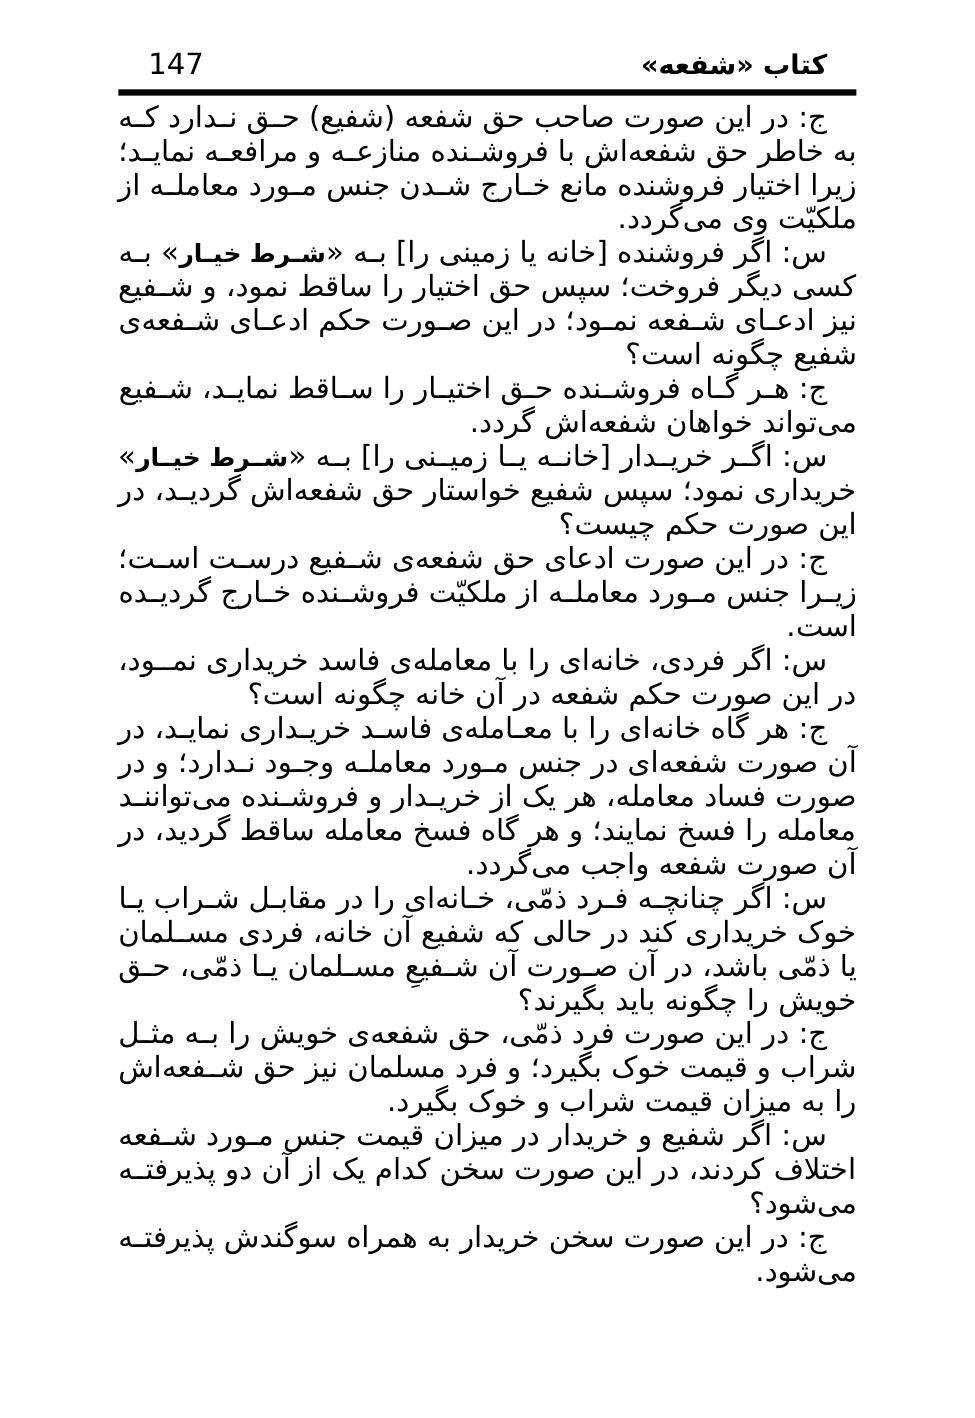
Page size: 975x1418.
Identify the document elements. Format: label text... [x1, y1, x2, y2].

text س: اگر فروشنده [خانه یا زمینی را] به «شرط خیار» به کسی دیگر فروخت؛ سپس حق اختیار را ساقط نمود، و شفیع نیز ادعای شفعه نمود؛ در این صورت حکم ادعای شفعه‌ی شفیع چگونه است؟ [118, 236, 857, 372]
text س: اگر شفیع و خریدار در میزان قیمت جنس مورد شفعه اختلاف کردند، در این صورت سخن کدام یک از آن دو پذیرفته می‌شود؟ [118, 1119, 857, 1221]
text ج: هر گاه فروشنده حق اختیار را ساقط نماید، شفیع می‌تواند خواهان شفعه‌اش گردد. [118, 372, 857, 439]
text س: اگر فردی، خانه‌ای را با معامله‌ی فاسد خریداری نمود، در این صورت حکم شفعه در آن خانه چگونه است؟ [118, 643, 857, 711]
text س: اگر چنانچه فرد ذمّی، خانه‌ای را در مقابل شراب یا خوک خریداری کند در حالی که شفیع آن خانه، فردی مسلمان یا ذمّی باشد، در آن صورت آن شفیعِ مسلمان یا ذمّی، حق خویش را چگونه باید بگیرند؟ [118, 881, 857, 1017]
text ج: در این صورت صاحب حق شفعه (شفیع) حق ندارد که به خاطر حق شفعه‌اش با فروشنده منازعه و مرافعه نماید؛ زیرا اختیار فروشنده مانع خارج شدن جنس مورد معامله از ملکیّت وی می‌گردد. [118, 100, 857, 236]
text ج: در این صورت ادعای حق شفعه‌ی شفیع درست است؛ زیرا جنس مورد معامله از ملکیّت فروشنده خارج گردیده است. [118, 541, 857, 643]
text ج: هر گاه خانه‌ای را با معامله‌ی فاسد خریداری نماید، در آن صورت شفعه‌ای در جنس مورد معامله وجود ندارد؛ و در صورت فساد معامله، هر یک از خریدار و فروشنده می‌توانند معامله را فسخ نمایند؛ و هر گاه فسخ معامله ساقط گردید، در آن صورت شفعه واجب می‌گردد. [118, 711, 857, 881]
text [118, 1221, 857, 1288]
text س: اگر خریدار [خانه یا زمینی را] به «شرط خیار» خریداری نمود؛ سپس شفیع خواستار حق شفعه‌اش گردید، در این صورت حکم چیست؟ [118, 439, 857, 541]
text ج: در این صورت فرد ذمّی، حق شفعه‌ی خویش را به مثل شراب و قیمت خوک بگیرد؛ و فرد مسلمان نیز حق شفعه‌اش را به میزان قیمت شراب و خوک بگیرد. [118, 1017, 857, 1119]
